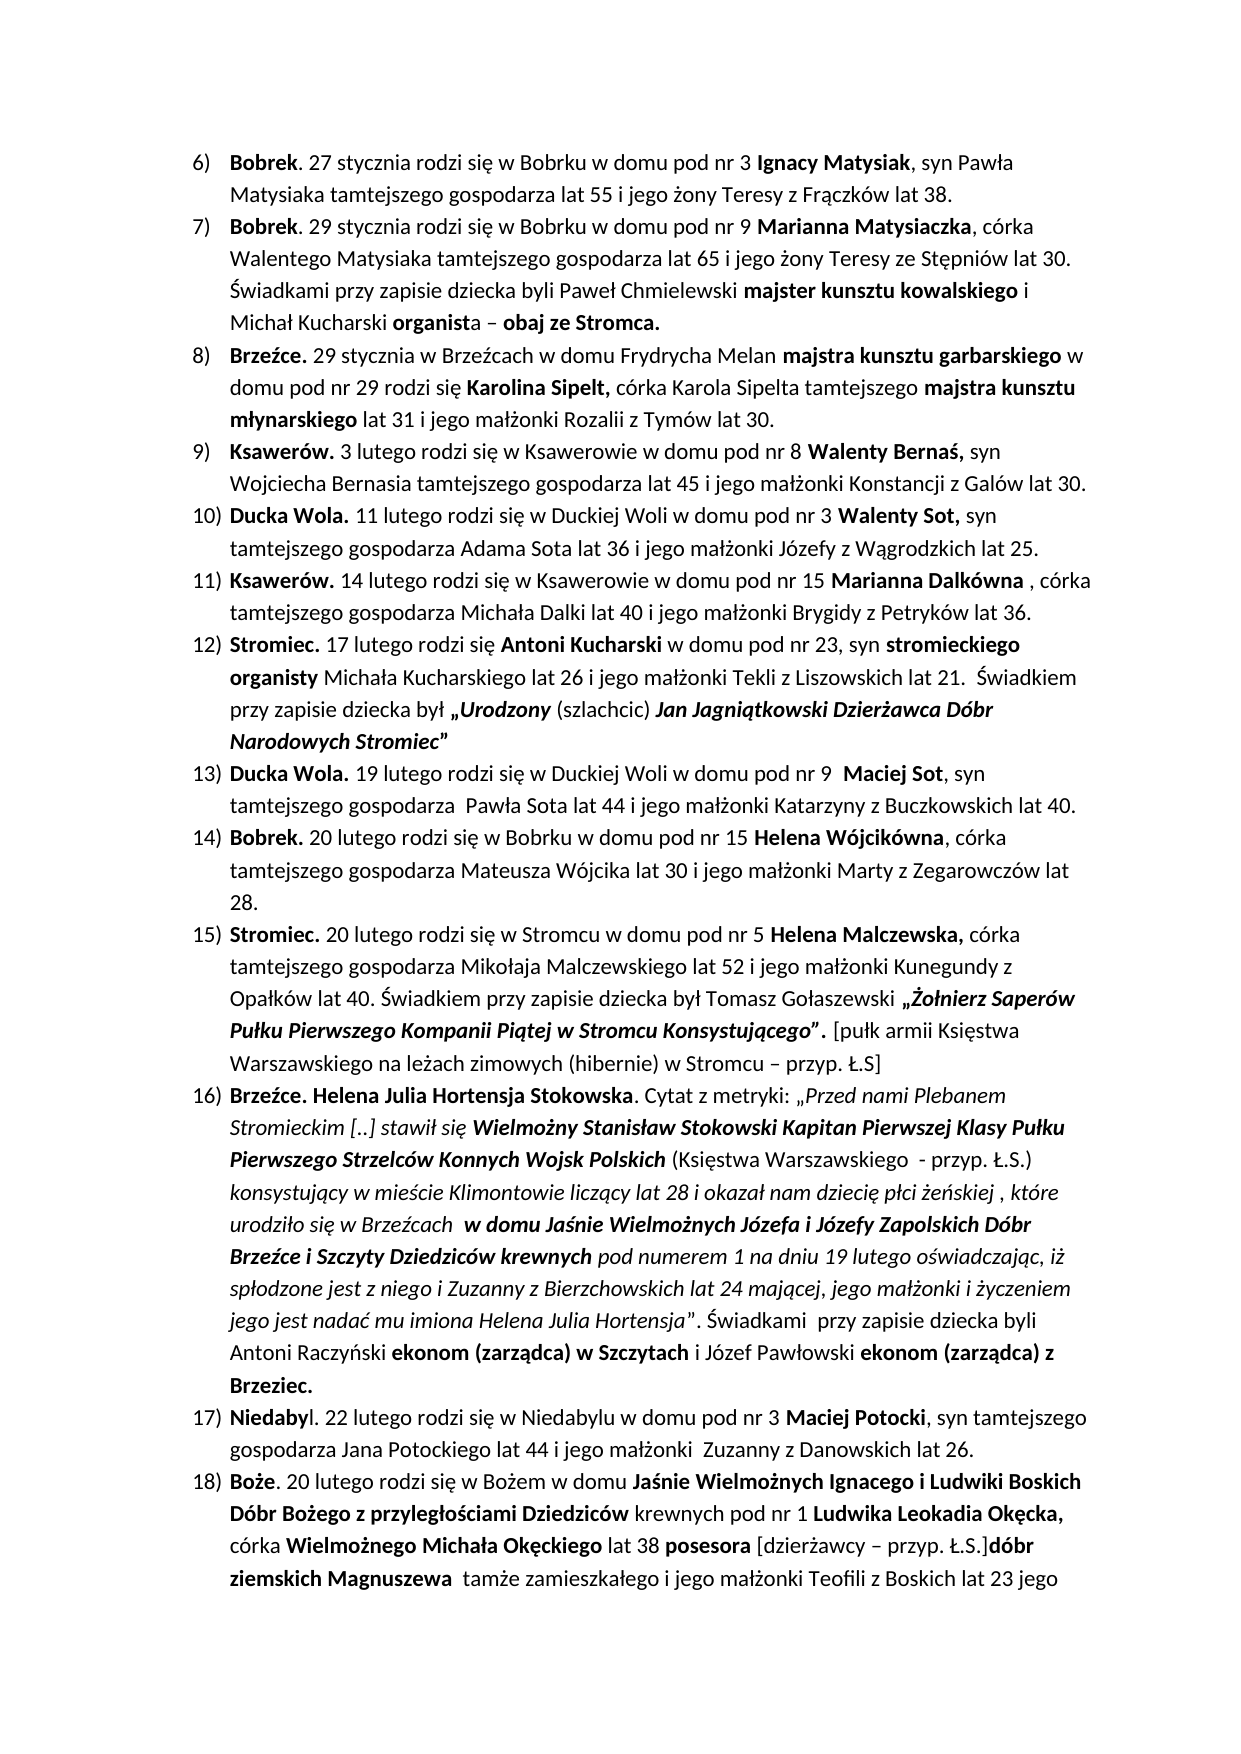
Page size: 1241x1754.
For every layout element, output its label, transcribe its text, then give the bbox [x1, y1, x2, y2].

list Bobrek. 27 stycznia rodzi się w Bobrku w domu pod nr 3 Ignacy Matysiak, syn Pawła Matysiaka tamtejszego gospodarza lat 55 i jego żony Teresy z Frączków lat 38. [192, 148, 1093, 208]
list Bobrek. 20 lutego rodzi się w Bobrku w domu pod nr 15 Helena Wójcikówna, córka tamtejszego gospodarza Mateusza Wójcika lat 30 i jego małżonki Marty z Zegarowczów lat 28. [192, 823, 1093, 916]
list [192, 1467, 1093, 1592]
list Brzeźce. Helena Julia Hortensja Stokowska. Cytat z metryki: „Przed nami Plebanem Stromieckim [..] stawił się Wielmożny Stanisław Stokowski Kapitan Pierwszej Klasy Pułku Pierwszego Strzelców Konnych Wojsk Polskich (Księstwa Warszawskiego - przyp. Ł.S.) konsystujący w mieście Klimontowie liczący lat 28 i okazał nam dziecię płci żeńskiej , które urodziło się w Brzeźcach w domu Jaśnie Wielmożnych Józefa i Józefy Zapolskich Dóbr Brzeźce i Szczyty Dziedziców krewnych pod numerem 1 na dniu 19 lutego oświadczając, iż spłodzone jest z niego i Zuzanny z Bierzchowskich lat 24 mającej, jego małżonki i życzeniem jego jest nadać mu imiona Helena Julia Hortensja”. Świadkami przy zapisie dziecka byli Antoni Raczyński ekonom (zarządca) w Szczytach i Józef Pawłowski ekonom (zarządca) z Brzeziec. [192, 1081, 1093, 1399]
list Stromiec. 20 lutego rodzi się w Stromcu w domu pod nr 5 Helena Malczewska, córka tamtejszego gospodarza Mikołaja Malczewskiego lat 52 i jego małżonki Kunegundy z Opałków lat 40. Świadkiem przy zapisie dziecka był Tomasz Gołaszewski „Żołnierz Saperów Pułku Pierwszego Kompanii Piątej w Stromcu Konsystującego”. [pułk armii Księstwa Warszawskiego na leżach zimowych (hibernie) w Stromcu – przyp. Ł.S] [192, 920, 1093, 1077]
list Bobrek. 29 stycznia rodzi się w Bobrku w domu pod nr 9 Marianna Matysiaczka, córka Walentego Matysiaka tamtejszego gospodarza lat 65 i jego żony Teresy ze Stępniów lat 30. Świadkami przy zapisie dziecka byli Paweł Chmielewski majster kunsztu kowalskiego i Michał Kucharski organista – obaj ze Stromca. [192, 212, 1093, 337]
list Ducka Wola. 11 lutego rodzi się w Duckiej Woli w domu pod nr 3 Walenty Sot, syn tamtejszego gospodarza Adama Sota lat 36 i jego małżonki Józefy z Wągrodzkich lat 25. [192, 502, 1093, 562]
list Brzeźce. 29 stycznia w Brzeźcach w domu Frydrycha Melan majstra kunsztu garbarskiego w domu pod nr 29 rodzi się Karolina Sipelt, córka Karola Sipelta tamtejszego majstra kunsztu młynarskiego lat 31 i jego małżonki Rozalii z Tymów lat 30. [192, 341, 1093, 433]
list Ducka Wola. 19 lutego rodzi się w Duckiej Woli w domu pod nr 9 Maciej Sot, syn tamtejszego gospodarza Pawła Sota lat 44 i jego małżonki Katarzyny z Buczkowskich lat 40. [192, 759, 1093, 819]
list Niedabyl. 22 lutego rodzi się w Niedabylu w domu pod nr 3 Maciej Potocki, syn tamtejszego gospodarza Jana Potockiego lat 44 i jego małżonki Zuzanny z Danowskich lat 26. [192, 1403, 1093, 1463]
list Ksawerów. 14 lutego rodzi się w Ksawerowie w domu pod nr 15 Marianna Dalkówna , córka tamtejszego gospodarza Michała Dalki lat 40 i jego małżonki Brygidy z Petryków lat 36. [192, 566, 1093, 626]
list Ksawerów. 3 lutego rodzi się w Ksawerowie w domu pod nr 8 Walenty Bernaś, syn Wojciecha Bernasia tamtejszego gospodarza lat 45 i jego małżonki Konstancji z Galów lat 30. [192, 437, 1093, 497]
list Stromiec. 17 lutego rodzi się Antoni Kucharski w domu pod nr 23, syn stromieckiego organisty Michała Kucharskiego lat 26 i jego małżonki Tekli z Liszowskich lat 21. Świadkiem przy zapisie dziecka był „Urodzony (szlachcic) Jan Jagniątkowski Dzierżawca Dóbr Narodowych Stromiec” [192, 630, 1093, 755]
